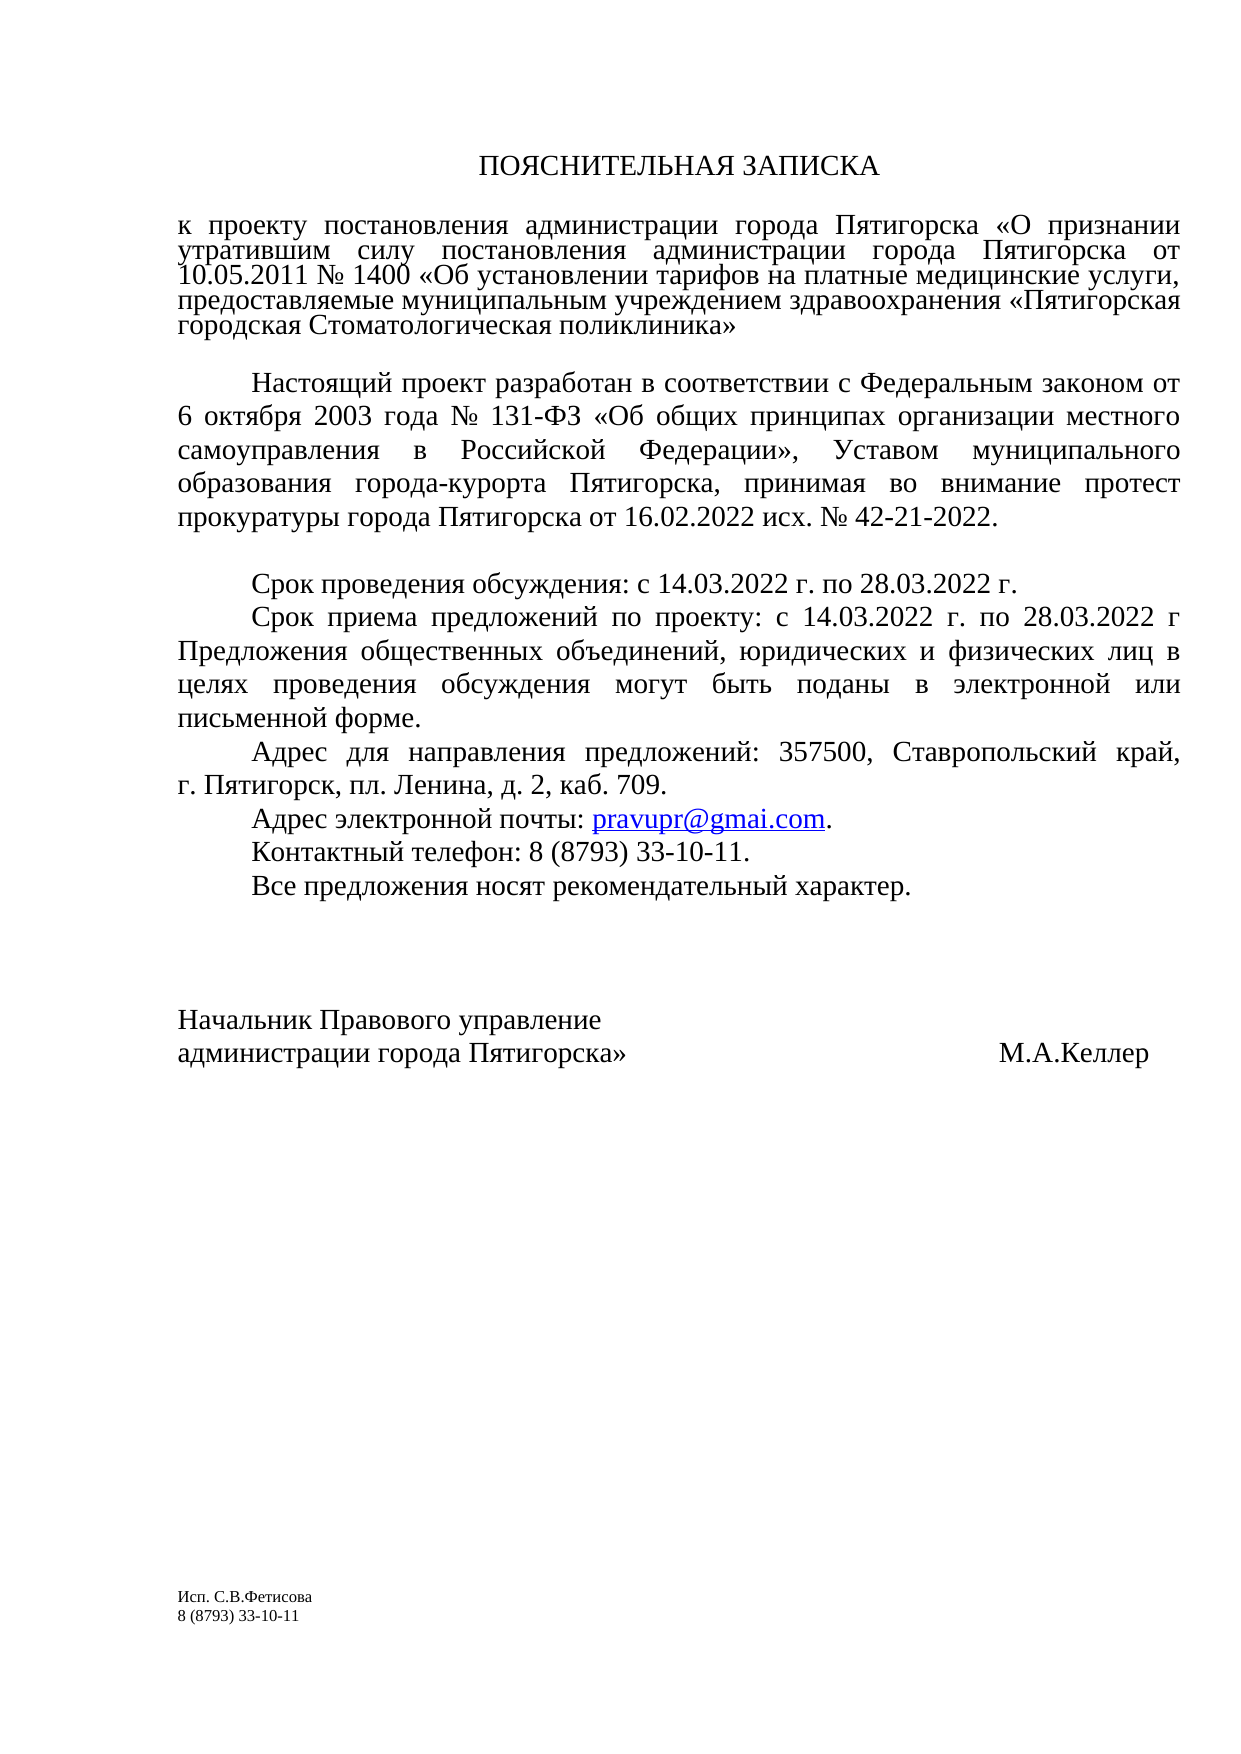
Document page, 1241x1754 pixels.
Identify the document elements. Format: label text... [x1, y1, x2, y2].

text Срок проведения обсуждения: с 14.03.2022 г. по 28.03.2022 г. [177, 566, 1181, 599]
text Исп. С.В.Фетисова [177, 1587, 1181, 1606]
text Срок приема предложений по проекту: с 14.03.2022 г. по 28.03.2022 г Предложения общественных объединений, юридических и физических лиц в целях проведения обсуждения могут быть поданы в электронной или письменной форме. [177, 599, 1181, 734]
text администрации города Пятигорска» М.А.Келлер [177, 1036, 1181, 1069]
text 8 (8793) 33-10-11 [177, 1606, 1181, 1625]
text Начальник Правового управление [177, 1002, 1181, 1036]
text Настоящий проект разработан в соответствии с Федеральным законом от 6 октября 2003 года № 131-ФЗ «Об общих принципах организации местного самоуправления в Российской Федерации», Уставом муниципального образования города-курорта Пятигорска, принимая во внимание протест прокуратуры города Пятигорска от 16.02.2022 исх. № 42-21-2022. [177, 365, 1181, 532]
text Адрес для направления предложений: 357500, Ставропольский край, г. Пятигорск, пл. Ленина, д. 2, каб. 709. [177, 734, 1181, 801]
text Адрес электронной почты: pravupr@gmai.com. [177, 801, 1181, 834]
text ПОЯСНИТЕЛЬНАЯ ЗАПИСКА [177, 148, 1181, 181]
title к проекту постановления администрации города Пятигорска «О признании утратившим силу постановления администрации города Пятигорска от 10.05.2011 № 1400 «Об установлении тарифов на платные медицинские услуги, предоставляемые муниципальным учреждением здравоохранения «Пятигорская городская Стоматологическая поликлиника» [177, 215, 1181, 340]
text Все предложения носят рекомендательный характер. [177, 868, 1181, 901]
text Контактный телефон: 8 (8793) 33-10-11. [177, 834, 1181, 868]
